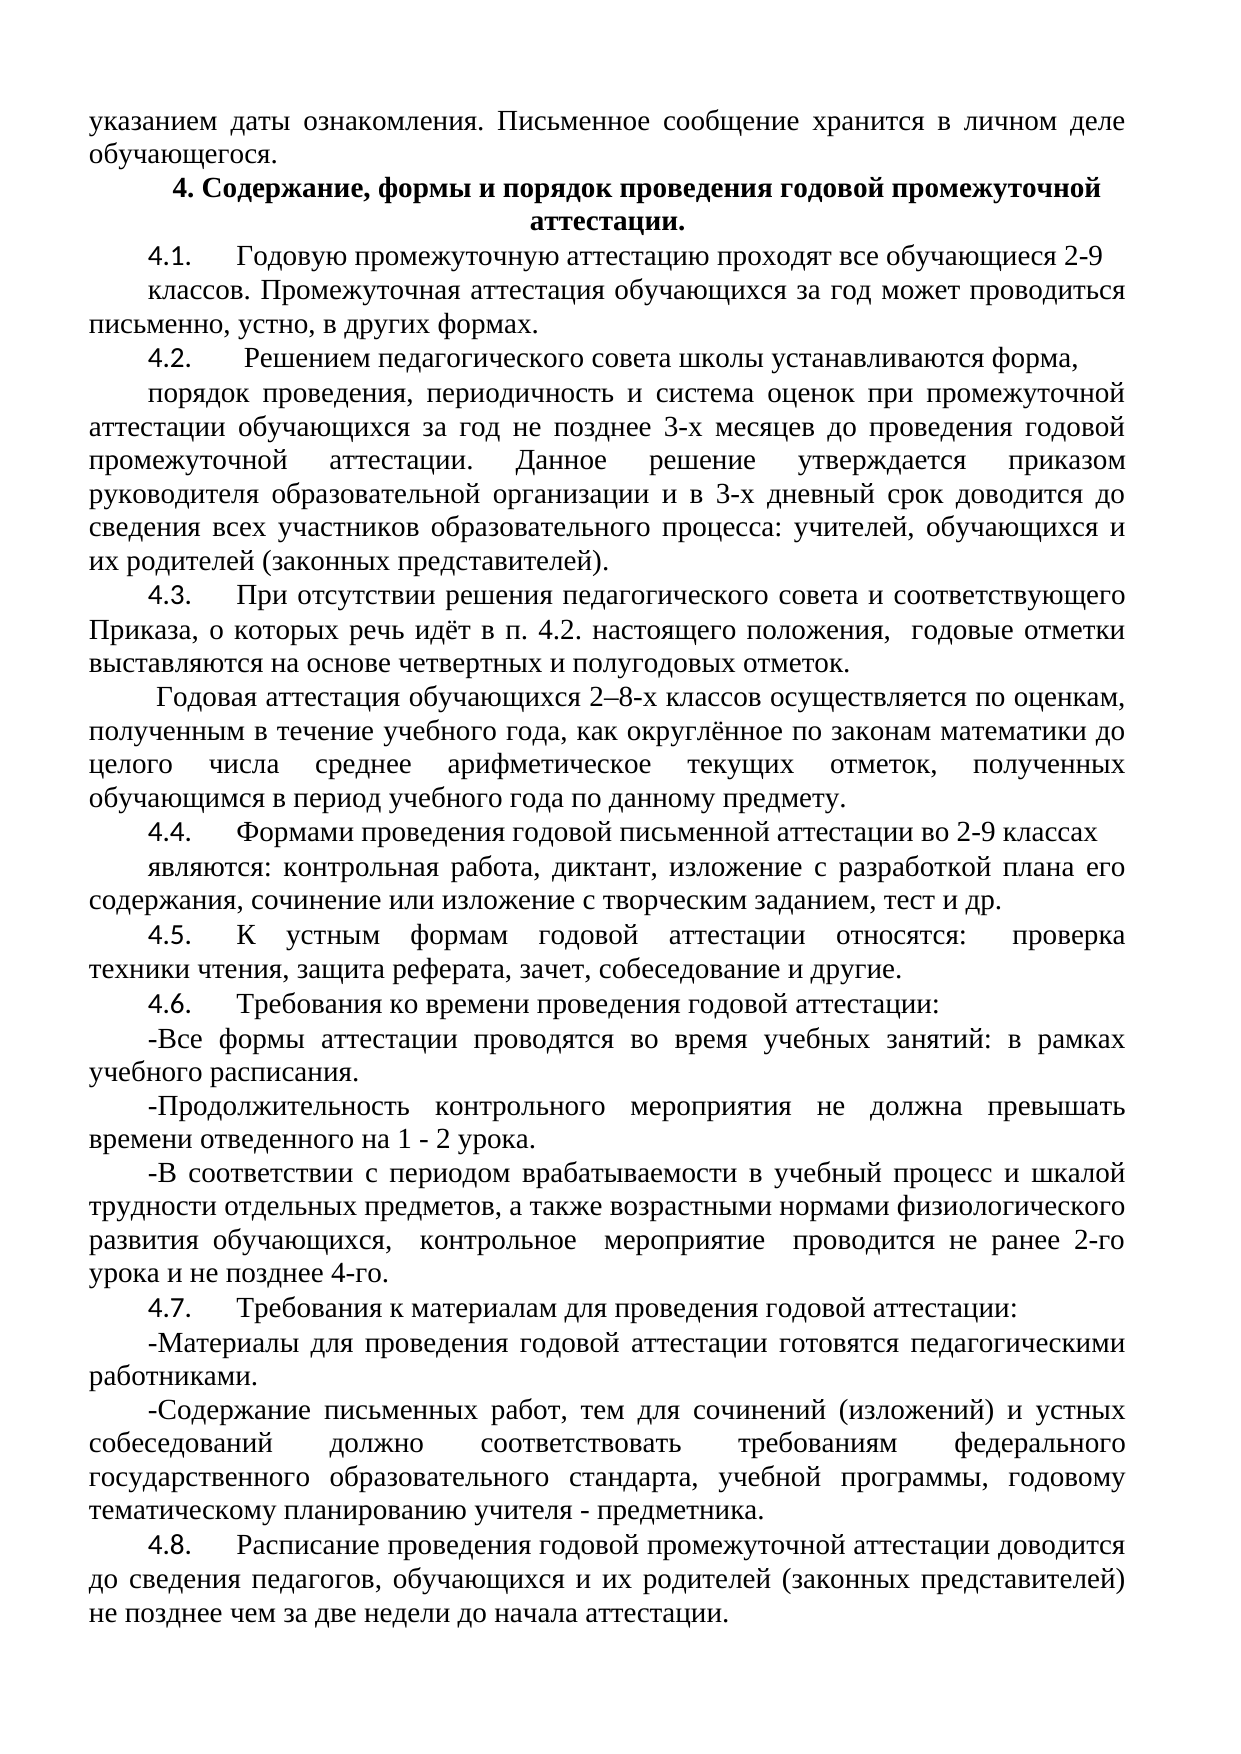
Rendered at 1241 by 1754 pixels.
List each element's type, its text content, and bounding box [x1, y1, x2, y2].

text -В соответствии с периодом врабатываемости в учебный процесс и шкалой трудности отдельных предметов, а также возрастными нормами физиологического развития обучающихся, контрольное мероприятие проводится не ранее 2-го урока и не позднее 4-го. [89, 1155, 1126, 1289]
list Формами проведения годовой письменной аттестации во 2-9 классах [89, 813, 1126, 849]
text 4. Содержание, формы и порядок проведения годовой промежуточной аттестации. [89, 170, 1126, 237]
text -Продолжительность контрольного мероприятия не должна превышать времени отведенного на 1 - 2 урока. [89, 1088, 1126, 1155]
list Требования ко времени проведения годовой аттестации: [89, 985, 1126, 1021]
text -Содержание письменных работ, тем для сочинений (изложений) и устных собеседований должно соответствовать требованиям федерального государственного образовательного стандарта, учебной программы, годовому тематическому планированию учителя - предметника. [89, 1392, 1126, 1526]
list К устным формам годовой аттестации относятся: проверка техники чтения, защита реферата, зачет, собеседование и другие. [89, 916, 1126, 985]
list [89, 103, 1126, 170]
list Годовую промежуточную аттестацию проходят все обучающиеся 2-9 [89, 237, 1126, 272]
list Решением педагогического совета школы устанавливаются форма, [89, 339, 1126, 375]
text -Материалы для проведения годовой аттестации готовятся педагогическими работниками. [89, 1325, 1126, 1392]
text классов. Промежуточная аттестация обучающихся за год может проводиться письменно, устно, в других формах. [89, 272, 1126, 339]
text -Все формы аттестации проводятся во время учебных занятий: в рамках учебного расписания. [89, 1021, 1126, 1088]
text порядок проведения, периодичность и система оценок при промежуточной аттестации обучающихся за год не позднее 3-х месяцев до проведения годовой промежуточной аттестации. Данное решение утверждается приказом руководителя образовательной организации и в 3-х дневный срок доводится до сведения всех участников образовательного процесса: учителей, обучающихся и их родителей (законных представителей). [89, 375, 1126, 576]
text являются: контрольная работа, диктант, изложение с разработкой плана его содержания, сочинение или изложение с творческим заданием, тест и др. [89, 849, 1126, 916]
text Годовая аттестация обучающихся 2–8-х классов осуществляется по оценкам, полученным в течение учебного года, как округлённое по законам математики до целого числа среднее арифметическое текущих отметок, полученных обучающимся в период учебного года по данному предмету. [89, 679, 1126, 813]
list Требования к материалам для проведения годовой аттестации: [89, 1289, 1126, 1325]
list При отсутствии решения педагогического совета и соответствующего Приказа, о которых речь идёт в п. 4.2. настоящего положения, годовые отметки выставляются на основе четвертных и полугодовых отметок. [89, 576, 1126, 679]
list Расписание проведения годовой промежуточной аттестации доводится до сведения педагогов, обучающихся и их родителей (законных представителей) не позднее чем за две недели до начала аттестации. [89, 1526, 1126, 1629]
